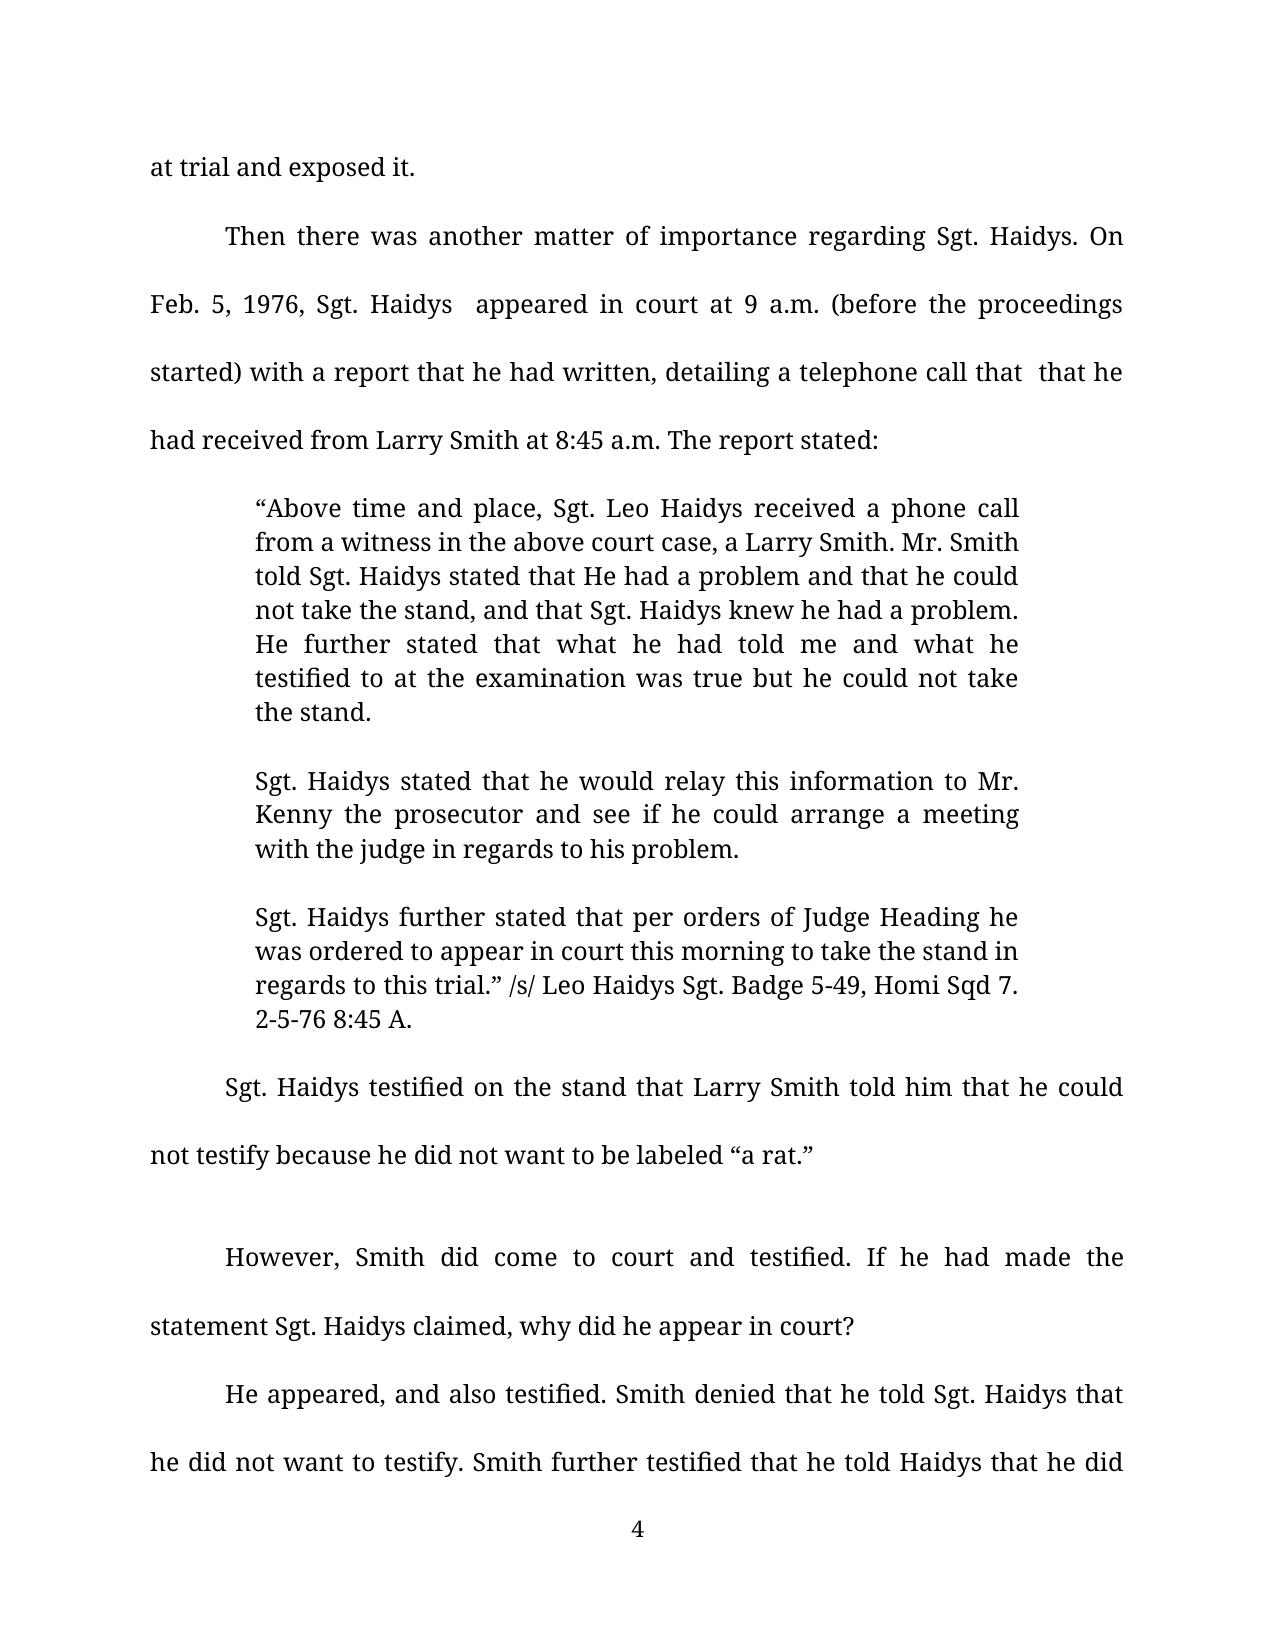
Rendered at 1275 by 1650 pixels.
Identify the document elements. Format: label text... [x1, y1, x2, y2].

text However, Smith did come to court and testified. If he had made the statement Sgt. Haidys claimed, why did he appear in court? [150, 1240, 1125, 1342]
text Sgt. Haidys testified on the stand that Larry Smith told him that he could not testify because he did not want to be labeled “a rat.” [150, 1070, 1125, 1172]
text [150, 1376, 1125, 1478]
text “Above time and place, Sgt. Leo Haidys received a phone call from a witness in the above court case, a Larry Smith. Mr. Smith told Sgt. Haidys stated that He had a problem and that he could not take the stand, and that Sgt. Haidys knew he had a problem. He further stated that what he had told me and what he testified to at the examination was true but he could not take the stand. [255, 491, 1020, 729]
text Then there was another matter of importance regarding Sgt. Haidys. On Feb. 5, 1976, Sgt. Haidys appeared in court at 9 a.m. (before the proceedings started) with a report that he had written, detailing a telephone call that that he had received from Larry Smith at 8:45 a.m. The report stated: [150, 218, 1125, 457]
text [150, 150, 1125, 184]
text Sgt. Haidys stated that he would relay this information to Mr. Kenny the prosecutor and see if he could arrange a meeting with the judge in regards to his problem. [255, 763, 1020, 865]
text Sgt. Haidys further stated that per orders of Judge Heading he was ordered to appear in court this morning to take the stand in regards to this trial.” /s/ Leo Haidys Sgt. Badge 5-49, Homi Sqd 7. 2-5-76 8:45 A. [255, 899, 1020, 1036]
